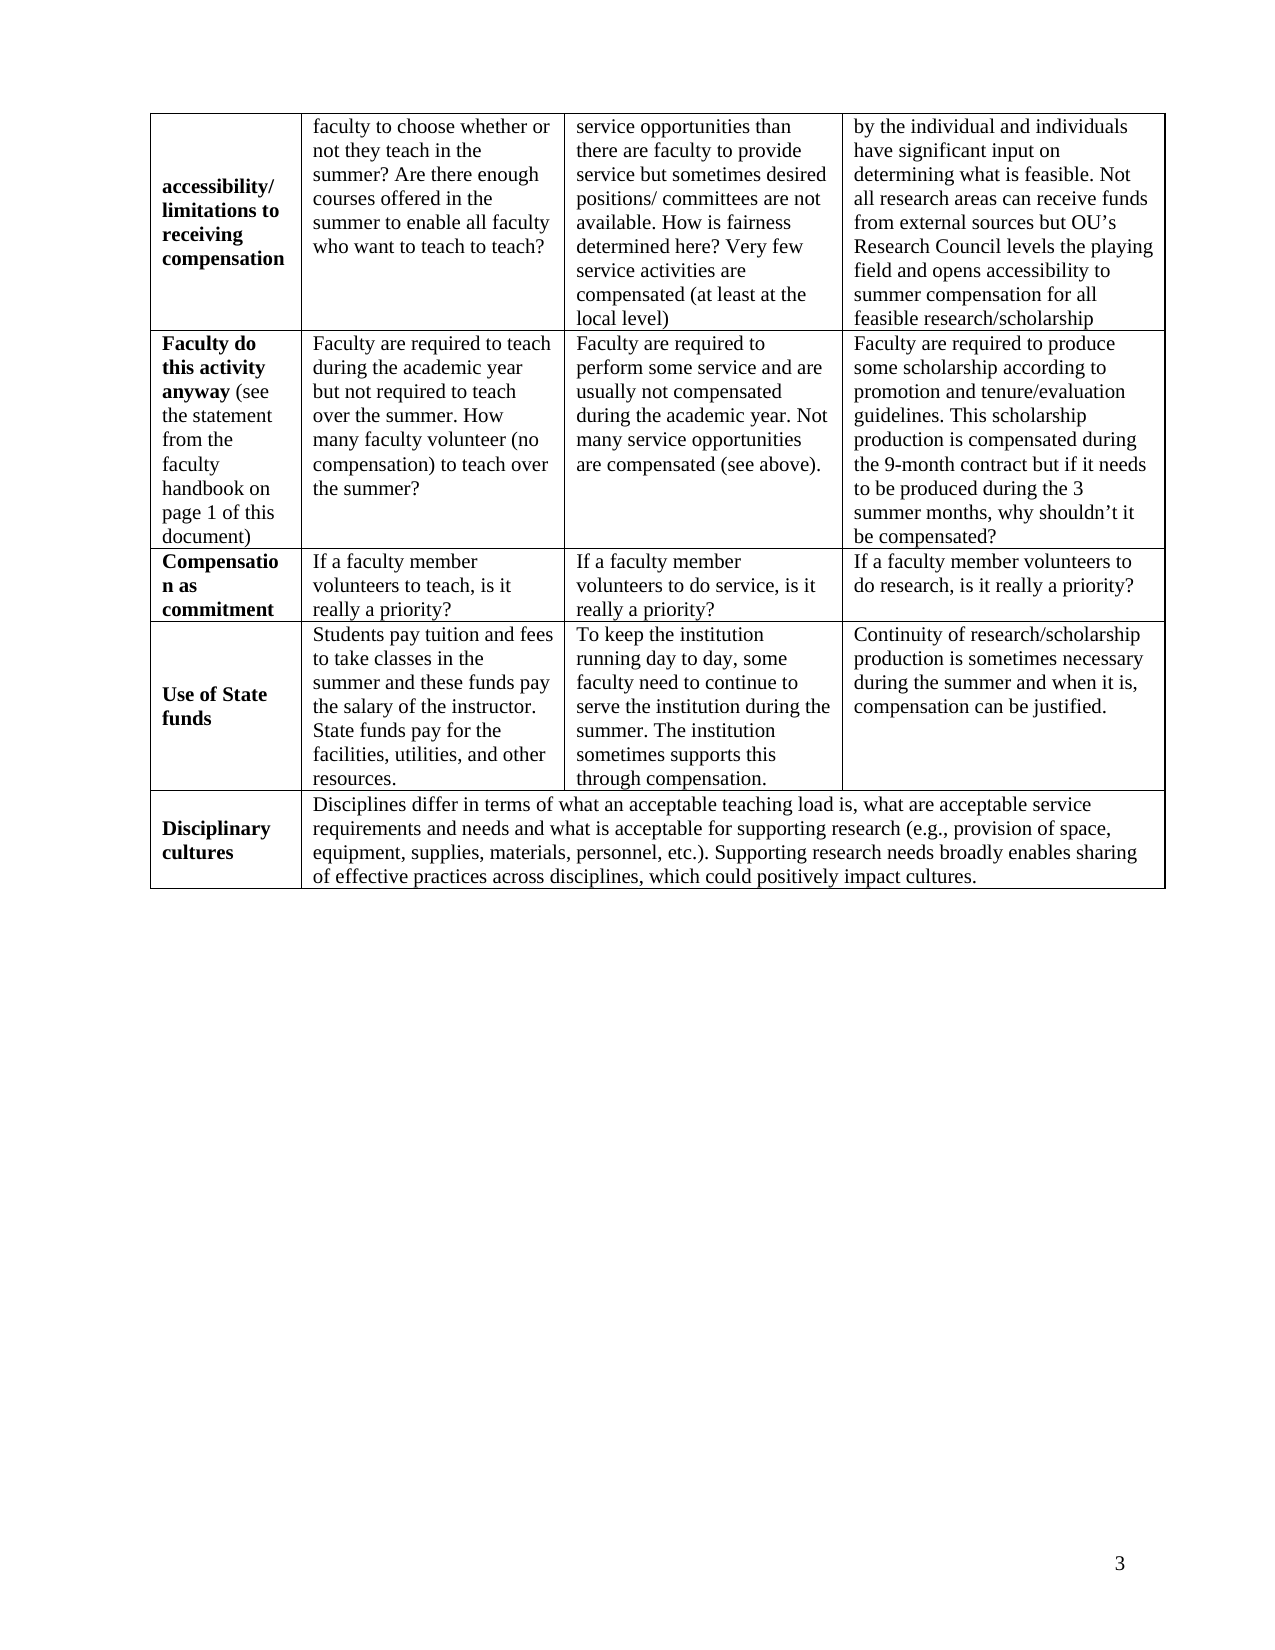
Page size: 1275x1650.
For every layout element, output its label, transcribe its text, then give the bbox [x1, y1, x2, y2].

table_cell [151, 114, 301, 330]
table_cell Use of State funds [151, 622, 301, 790]
table_cell Continuity of research/scholarship production is sometimes necessary during the summer and when it is, compensation can be justified. [843, 622, 1164, 790]
table_cell If a faculty member volunteers to do research, is it really a priority? [843, 549, 1164, 621]
table_cell Faculty do this activity anyway (see the statement from the faculty handbook on page 1 of this document) [151, 331, 301, 548]
table_cell Students pay tuition and fees to take classes in the summer and these funds pay the salary of the instructor. State funds pay for the facilities, utilities, and other resources. [302, 622, 564, 790]
table_cell If a faculty member volunteers to do service, is it really a priority? [565, 549, 842, 621]
table_cell Disciplines differ in terms of what an acceptable teaching load is, what are acceptable service requirements and needs and what is acceptable for supporting research (e.g., provision of space, equipment, supplies, materials, personnel, etc.). Supporting research needs broadly enables sharing of effective practices across disciplines, which could positively impact cultures. [302, 791, 1164, 888]
table_cell If a faculty member volunteers to teach, is it really a priority? [302, 549, 564, 621]
table_cell Faculty are required to produce some scholarship according to promotion and tenure/evaluation guidelines. This scholarship production is compensated during the 9-month contract but if it needs to be produced during the 3 summer months, why shouldn’t it be compensated? [843, 331, 1164, 548]
table_cell Compensation as commitment [151, 549, 301, 621]
table_cell Faculty are required to perform some service and are usually not compensated during the academic year. Not many service opportunities are compensated (see above). [565, 331, 842, 548]
table_cell To keep the institution running day to day, some faculty need to continue to serve the institution during the summer. The institution sometimes supports this through compensation. [565, 622, 842, 790]
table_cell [843, 114, 1164, 330]
table_cell Disciplinary cultures [151, 791, 301, 888]
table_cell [565, 114, 842, 330]
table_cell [302, 114, 564, 330]
table_cell Faculty are required to teach during the academic year but not required to teach over the summer. How many faculty volunteer (no compensation) to teach over the summer? [302, 331, 564, 548]
